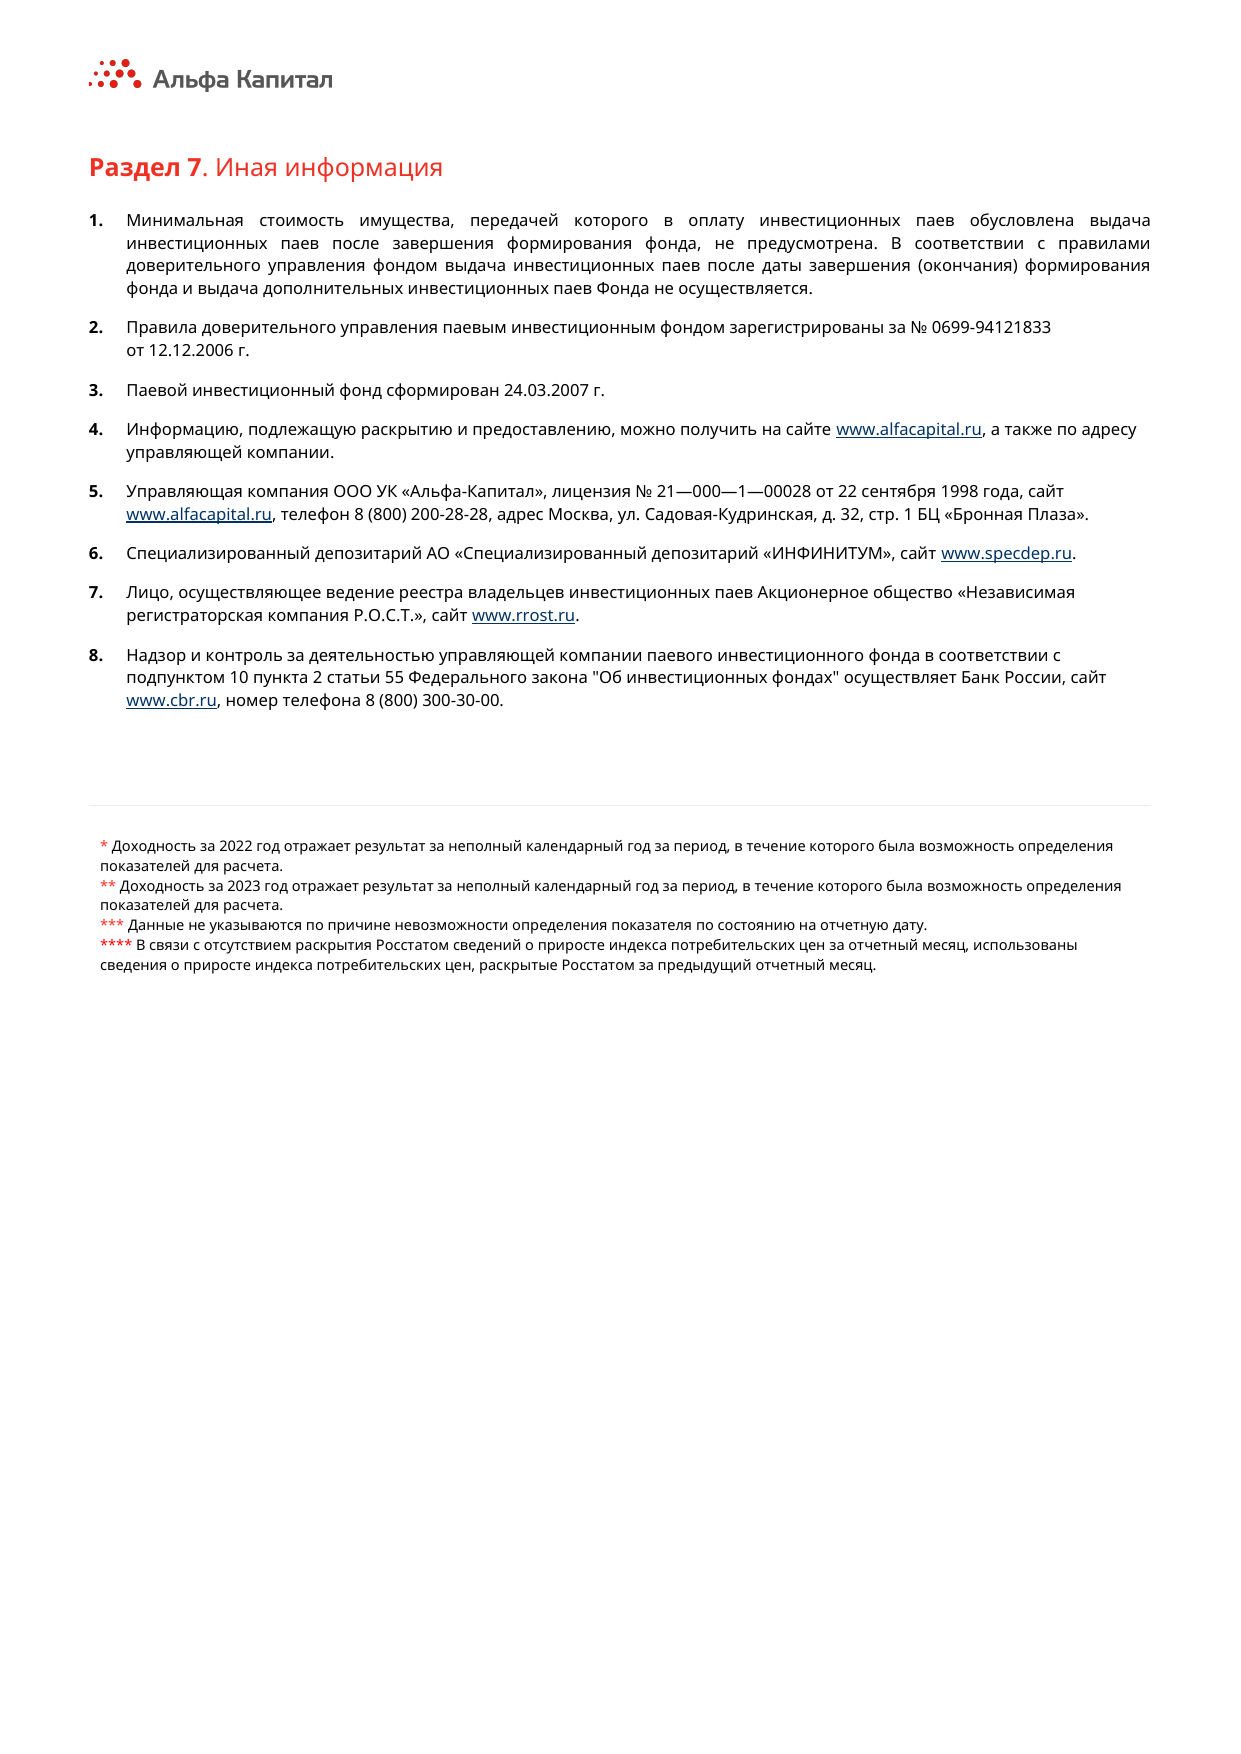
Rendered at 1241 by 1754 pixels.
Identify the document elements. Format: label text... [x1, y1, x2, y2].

picture [88, 59, 332, 92]
table_cell [0, 747, 1240, 1010]
table_header Раздел 7. Иная информация Минимальная стоимость имущества, передачей которого в оплату инвестиционных паев обусловлена выдача инвестиционных паев после завершения формирования фонда, не предусмотрена. В соответствии с правилами доверительного управления фондом выдача инвестиционных паев после даты завершения (окончания) формирования фонда и выдача дополнительных инвестиционных паев Фонда не осуществляется. Правила доверительного управления паевым инвестиционным фондом зарегистрированы за № 0699-94121833 от 12.12.2006 г. Паевой инвестиционный фонд сформирован 24.03.2007 г. Информацию, подлежащую раскрытию и предоставлению, можно получить на сайте www.alfacapital.ru, а также по адресу управляющей компании. Управляющая компания ООО УК «Альфа-Капитал», лицензия № 21—000—1—00028 от 22 сентября 1998 года, сайт www.alfacapital.ru, телефон 8 (800) 200-28-28, адрес Москва, ул. Садовая-Кудринская, д. 32, стр. 1 БЦ «Бронная Плаза». Специализированный депозитарий АО «Специализированный депозитарий «ИНФИНИТУМ», сайт www.specdep.ru. Лицо, осуществляющее ведение реестра владельцев инвестиционных паев Акционерное общество «Независимая регистраторская компания Р.О.С.Т.», сайт www.rrost.ru. Надзор и контроль за деятельностью управляющей компании паевого инвестиционного фонда в соответствии с подпунктом 10 пункта 2 статьи 55 Федерального закона "Об инвестиционных фондах" осуществляет Банк России, сайт www.cbr.ru, номер телефона 8 (800) 300-30-00. [0, 114, 1240, 747]
